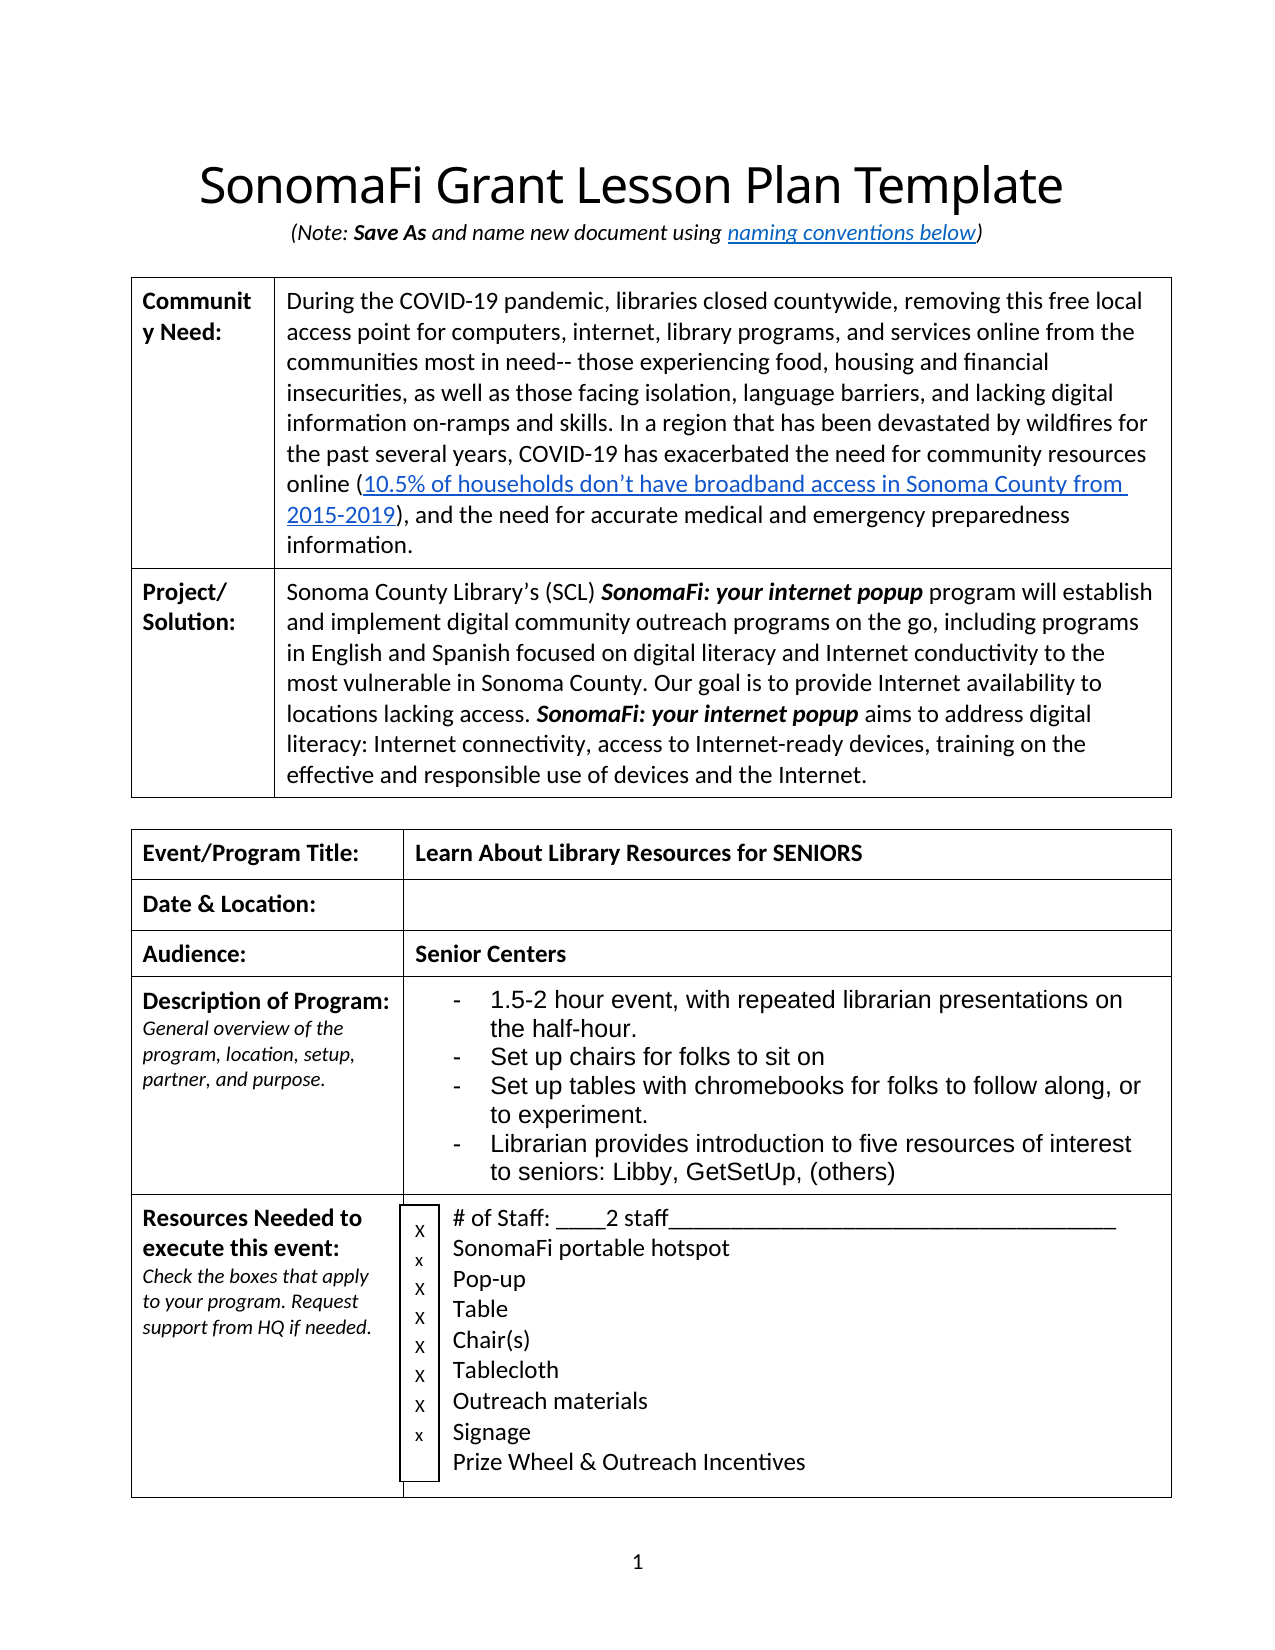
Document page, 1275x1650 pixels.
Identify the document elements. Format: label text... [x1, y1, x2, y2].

table_header During the COVID-19 pandemic, libraries closed countywide, removing this free local access point for computers, internet, library programs, and services online from the communities most in need-- those experiencing food, housing and financial insecurities, as well as those facing isolation, language barriers, and lacking digital information on-ramps and skills. In a region that has been devastated by wildfires for the past several years, COVID-19 has exacerbated the need for community resources online (10.5% of households don’t have broadband access in Sonoma County from 2015-2019), and the need for accurate medical and emergency preparedness information. [275, 278, 1171, 567]
table_cell Senior Centers [404, 931, 1171, 976]
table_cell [132, 1195, 403, 1497]
table_cell Date & Location: [132, 880, 403, 930]
table_header Community Need: [132, 278, 274, 567]
table_cell 1.5-2 hour event, with repeated librarian presentations on the half-hour. Set up chairs for folks to sit on Set up tables with chromebooks for folks to follow along, or to experiment. Librarian provides introduction to five resources of interest to seniors: Libby, GetSetUp, (others) [404, 977, 1171, 1193]
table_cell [404, 1195, 1171, 1497]
table_cell Sonoma County Library’s (SCL) SonomaFi: your internet popup program will establish and implement digital community outreach programs on the go, including programs in English and Spanish focused on digital literacy and Internet conductivity to the most vulnerable in Sonoma County. Our goal is to provide Internet availability to locations lacking access. SonomaFi: your internet popup aims to address digital literacy: Internet connectivity, access to Internet-ready devices, training on the effective and responsible use of devices and the Internet. [275, 569, 1171, 797]
table_header Learn About Library Resources for SENIORS [404, 830, 1171, 879]
table_cell [404, 880, 1171, 930]
text SonomaFi Grant Lesson Plan Template (Note: Save As and name new document using naming conventions below) [150, 150, 1125, 246]
table_cell Project/ Solution: [132, 569, 274, 797]
table_header Event/Program Title: [132, 830, 403, 879]
table_cell Description of Program: General overview of the program, location, setup, partner, and purpose. [132, 977, 403, 1193]
table_cell Audience: [132, 931, 403, 976]
